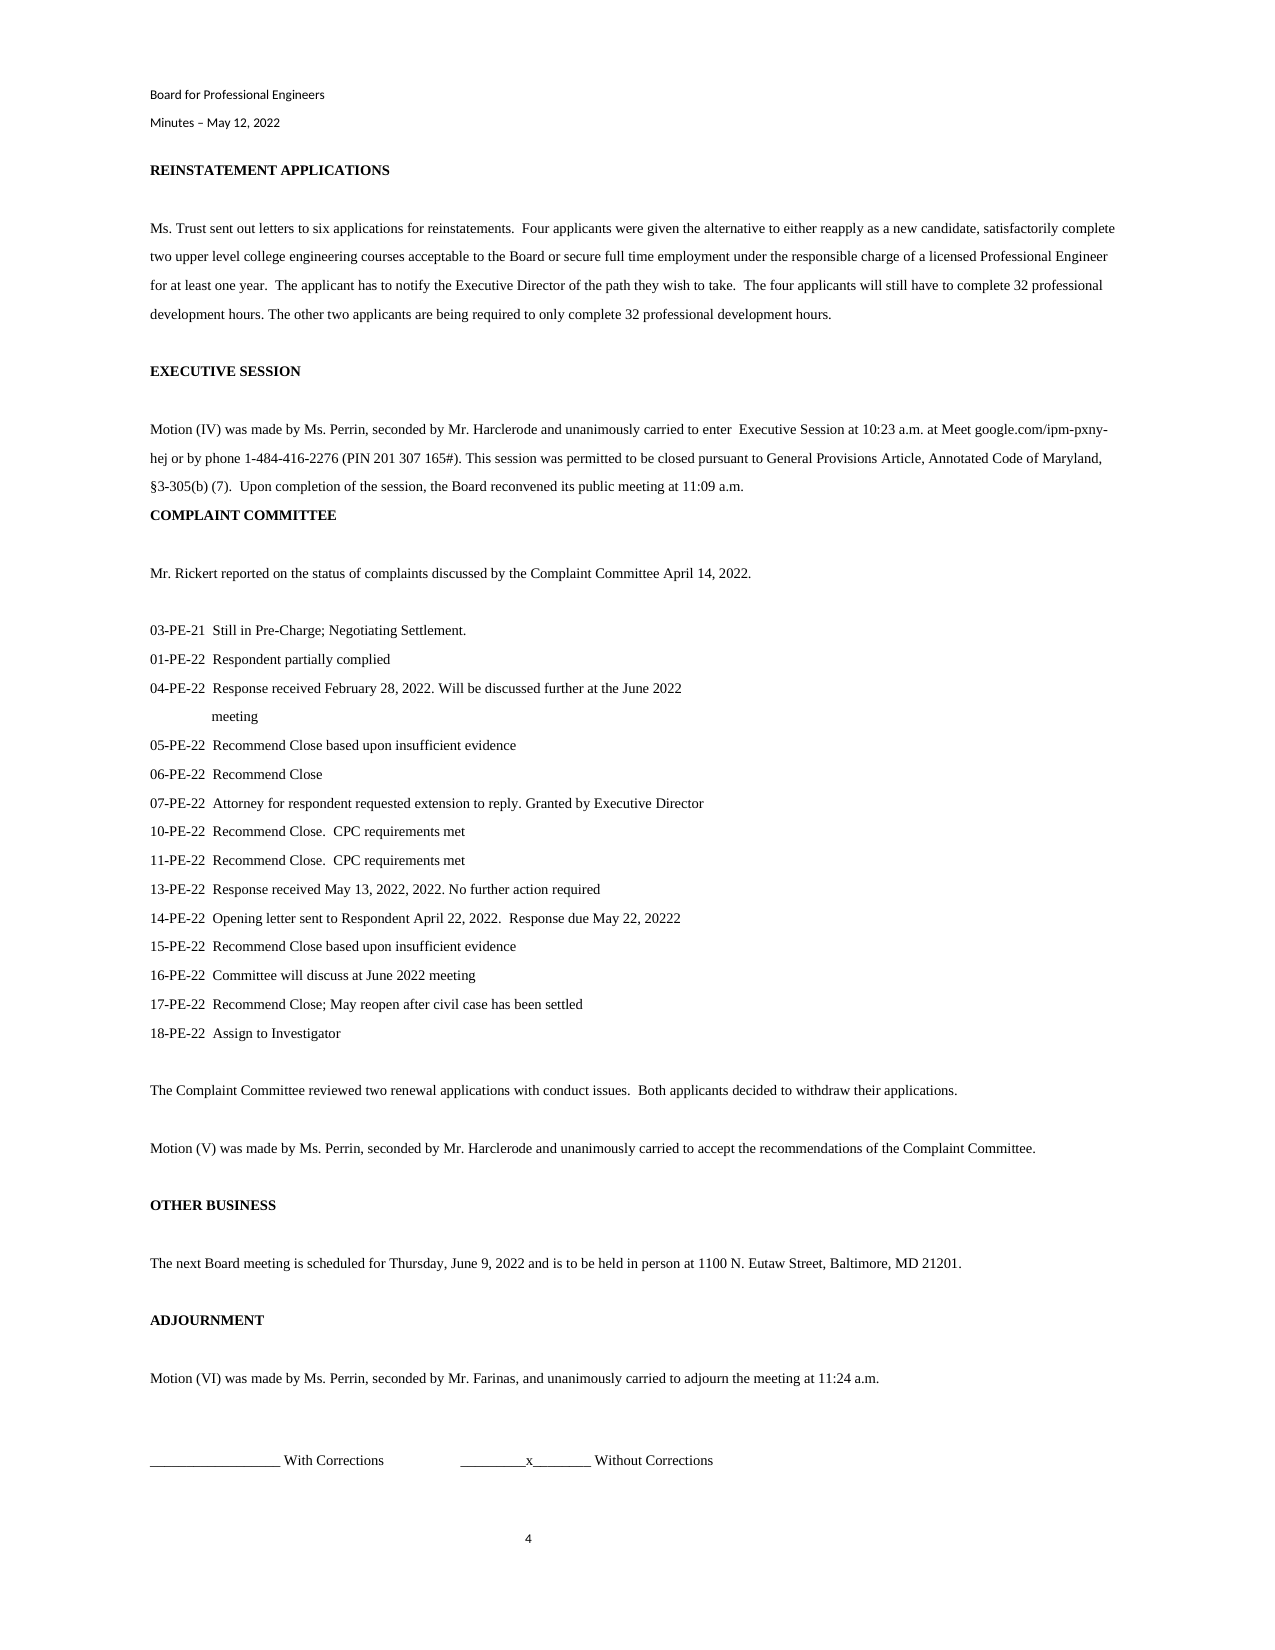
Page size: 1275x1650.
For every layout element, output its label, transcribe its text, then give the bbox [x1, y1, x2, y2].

text 18-PE-22 Assign to Investigator [150, 1012, 1125, 1041]
text EXECUTIVE SESSION [150, 351, 1125, 380]
text __________________ With Corrections _________x________ Without Corrections [150, 1440, 1125, 1469]
text COMPLAINT COMMITTEE [150, 495, 1125, 524]
text OTHER BUSINESS [150, 1185, 1125, 1214]
text Motion (V) was made by Ms. Perrin, seconded by Mr. Harclerode and unanimously carried to accept the recommendations of the Complaint Committee. [150, 1127, 1125, 1156]
text 01-PE-22 Respondent partially complied [150, 639, 1125, 667]
text Motion (VI) was made by Ms. Perrin, seconded by Mr. Farinas, and unanimously carried to adjourn the meeting at 11:24 a.m. [150, 1357, 1125, 1386]
text 04-PE-22 Response received February 28, 2022. Will be discussed further at the June 2022 [150, 667, 1125, 696]
text 03-PE-21 Still in Pre-Charge; Negotiating Settlement. [150, 610, 1125, 639]
text ADJOURNMENT [150, 1300, 1125, 1329]
text 16-PE-22 Committee will discuss at June 2022 meeting [150, 955, 1125, 984]
text meeting [150, 696, 1125, 725]
text 15-PE-22 Recommend Close based upon insufficient evidence [150, 926, 1125, 955]
text 17-PE-22 Recommend Close; May reopen after civil case has been settled [150, 984, 1125, 1012]
text The next Board meeting is scheduled for Thursday, June 9, 2022 and is to be held in person at 1100 N. Eutaw Street, Baltimore, MD 21201. [150, 1242, 1125, 1271]
text 10-PE-22 Recommend Close. CPC requirements met [150, 811, 1125, 840]
text 13-PE-22 Response received May 13, 2022, 2022. No further action required [150, 869, 1125, 897]
text 14-PE-22 Opening letter sent to Respondent April 22, 2022. Response due May 22, 20222 [150, 897, 1125, 926]
text REINSTATEMENT APPLICATIONS [150, 150, 1125, 179]
text The Complaint Committee reviewed two renewal applications with conduct issues. Both applicants decided to withdraw their applications. [150, 1070, 1125, 1099]
text Ms. Trust sent out letters to six applications for reinstatements. Four applicants were given the alternative to either reapply as a new candidate, satisfactorily complete two upper level college engineering courses acceptable to the Board or secure full time employment under the responsible charge of a licensed Professional Engineer for at least one year. The applicant has to notify the Executive Director of the path they wish to take. The four applicants will still have to complete 32 professional development hours. The other two applicants are being required to only complete 32 professional development hours. [150, 207, 1125, 322]
text 05-PE-22 Recommend Close based upon insufficient evidence [150, 725, 1125, 754]
text Motion (IV) was made by Ms. Perrin, seconded by Mr. Harclerode and unanimously carried to enter Executive Session at 10:23 a.m. at Meet google.com/ipm-pxny-hej or by phone 1-484-416-2276 (PIN 201 307 165#). This session was permitted to be closed pursuant to General Provisions Article, Annotated Code of Maryland, §3-305(b) (7). Upon completion of the session, the Board reconvened its public meeting at 11:09 a.m. [150, 409, 1125, 495]
text 06-PE-22 Recommend Close [150, 754, 1125, 782]
text Mr. Rickert reported on the status of complaints discussed by the Complaint Committee April 14, 2022. [150, 552, 1125, 581]
text 07-PE-22 Attorney for respondent requested extension to reply. Granted by Executive Director [150, 782, 1125, 811]
text 11-PE-22 Recommend Close. CPC requirements met [150, 840, 1125, 869]
